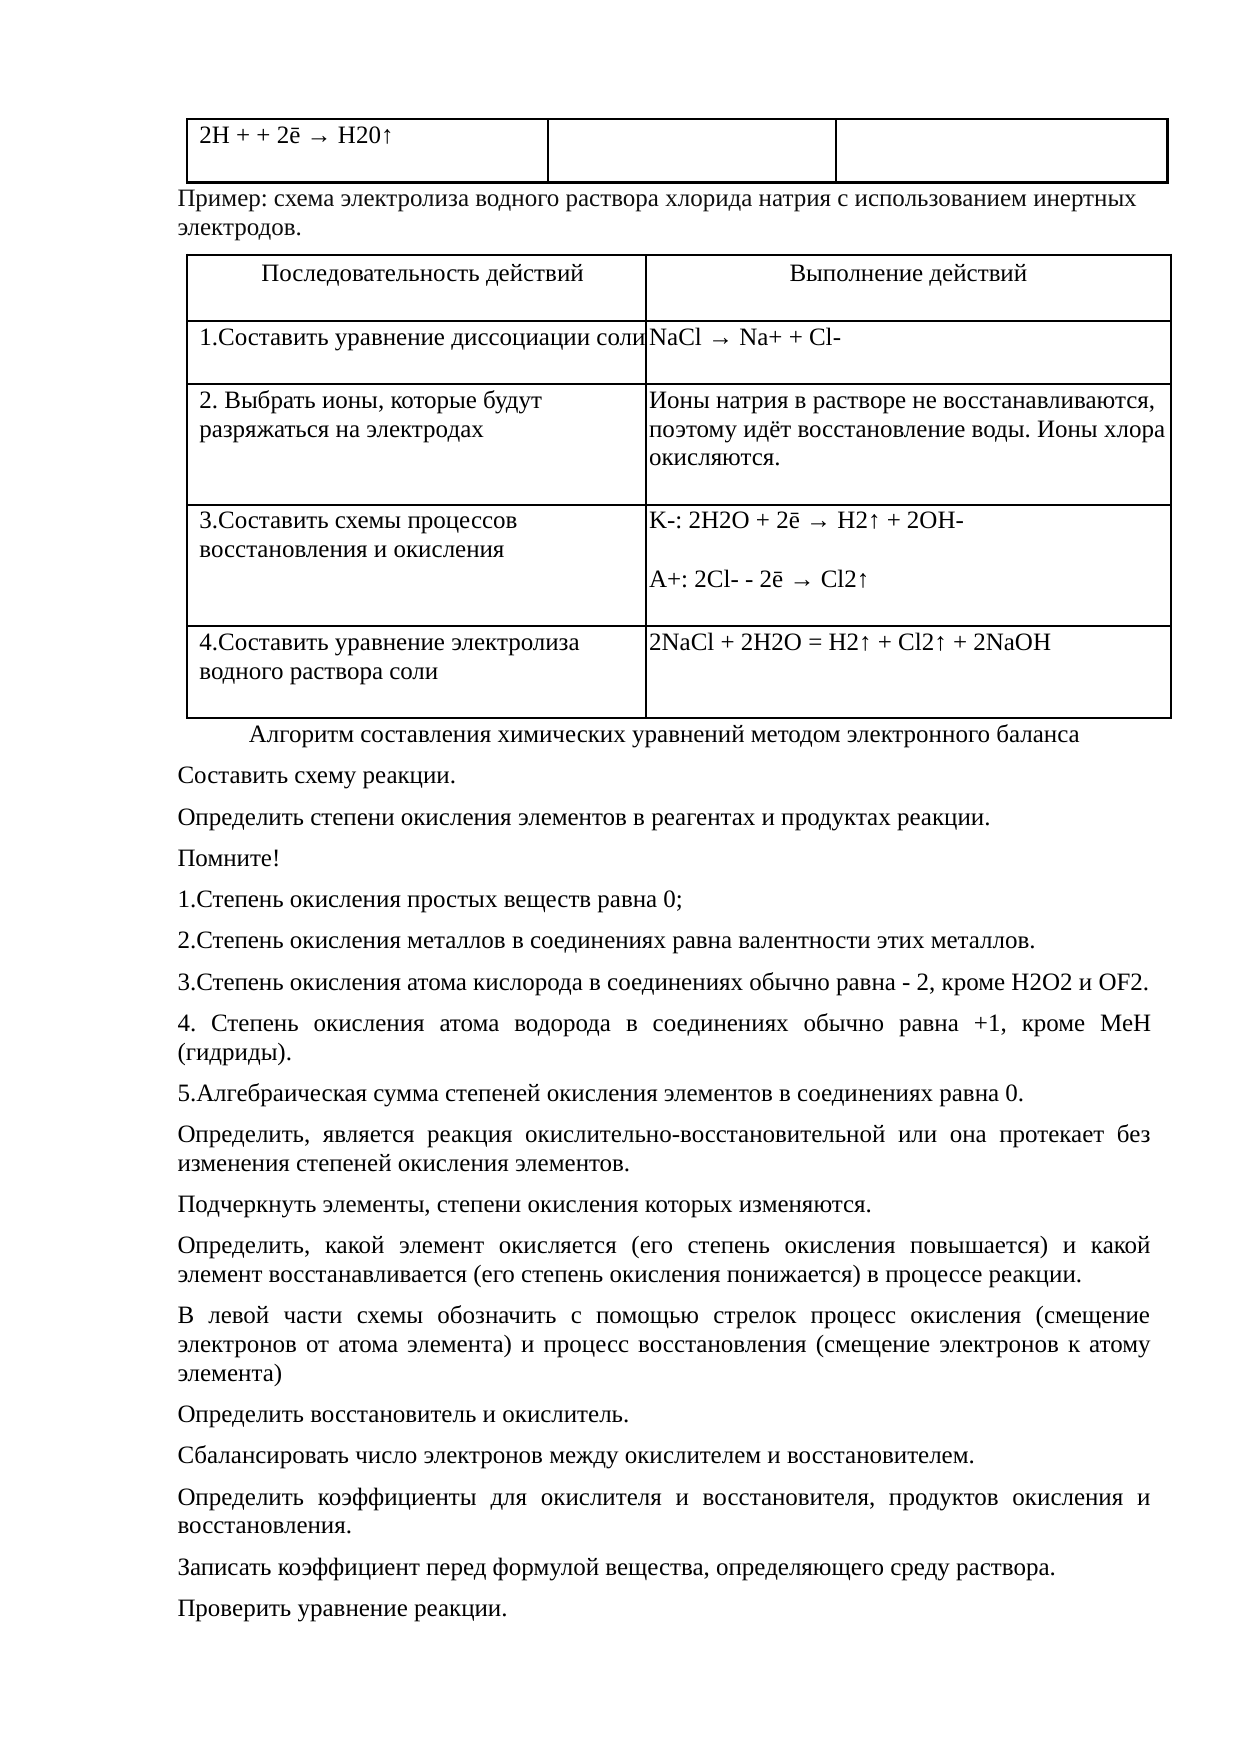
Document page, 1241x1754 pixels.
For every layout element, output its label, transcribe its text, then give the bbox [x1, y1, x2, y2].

text Сбалансировать число электронов между окислителем и восстановителем. [177, 1440, 1152, 1469]
text Алгоритм составления химических уравнений методом электронного баланса [177, 719, 1152, 748]
text Пример: схема электролиза водного раствора хлорида натрия с использованием инертных электродов. [177, 183, 1152, 241]
table_cell 2NaCl + 2H2O = H2↑ + Cl2↑ + 2NaOH [647, 627, 1170, 717]
text Помните! [177, 843, 1152, 872]
text Определить, является реакция окислительно-восстановительной или она протекает без изменения степеней окисления элементов. [177, 1119, 1152, 1177]
table_cell 4.Составить уравнение электролиза водного раствора соли [188, 627, 645, 717]
text 5.Алгебраическая сумма степеней окисления элементов в соединениях равна 0. [177, 1078, 1152, 1107]
text Проверить уравнение реакции. [177, 1593, 1152, 1622]
table_cell 3.Составить схемы процессов восстановления и окисления [188, 506, 645, 625]
text 2.Степень окисления металлов в соединениях равна валентности этих металлов. [177, 925, 1152, 954]
table_cell Ионы натрия в растворе не восстанавливаются, поэтому идёт восстановление воды. Ионы хлора окисляются. [647, 385, 1170, 503]
text 4. Степень окисления атома водорода в соединениях обычно равна +1, кроме МеH (гидриды). [177, 1008, 1152, 1065]
table_header Последовательность действий [188, 256, 645, 319]
text Записать коэффициент перед формулой вещества, определяющего среду раствора. [177, 1552, 1152, 1580]
table_cell 2. Выбрать ионы, которые будут разряжаться на электродах [188, 385, 645, 503]
text Определить восстановитель и окислитель. [177, 1399, 1152, 1428]
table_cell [188, 120, 547, 181]
table_header Выполнение действий [647, 256, 1170, 319]
text Определить, какой элемент окисляется (его степень окисления повышается) и какой элемент восстанавливается (его степень окисления понижается) в процессе реакции. [177, 1230, 1152, 1288]
text 1.Степень окисления простых веществ равна 0; [177, 884, 1152, 913]
table_cell NaCl → Na+ + Cl- [647, 322, 1170, 383]
table_cell K-: 2H2O + 2ē → H2↑ + 2OH- A+: 2Cl- - 2ē → Cl2↑ [647, 506, 1170, 625]
text Определить коэффициенты для окислителя и восстановителя, продуктов окисления и восстановления. [177, 1482, 1152, 1539]
table_cell 1.Составить уравнение диссоциации соли [188, 322, 645, 383]
text Составить схему реакции. [177, 760, 1152, 789]
text В левой части схемы обозначить с помощью стрелок процесс окисления (смещение электронов от атома элемента) и процесс восстановления (смещение электронов к атому элемента) [177, 1300, 1152, 1387]
text Определить степени окисления элементов в реагентах и продуктах реакции. [177, 802, 1152, 830]
text 3.Степень окисления атома кислорода в соединениях обычно равна - 2, кроме H2O2 и ОF2. [177, 967, 1152, 995]
text Подчеркнуть элементы, степени окисления которых изменяются. [177, 1189, 1152, 1218]
